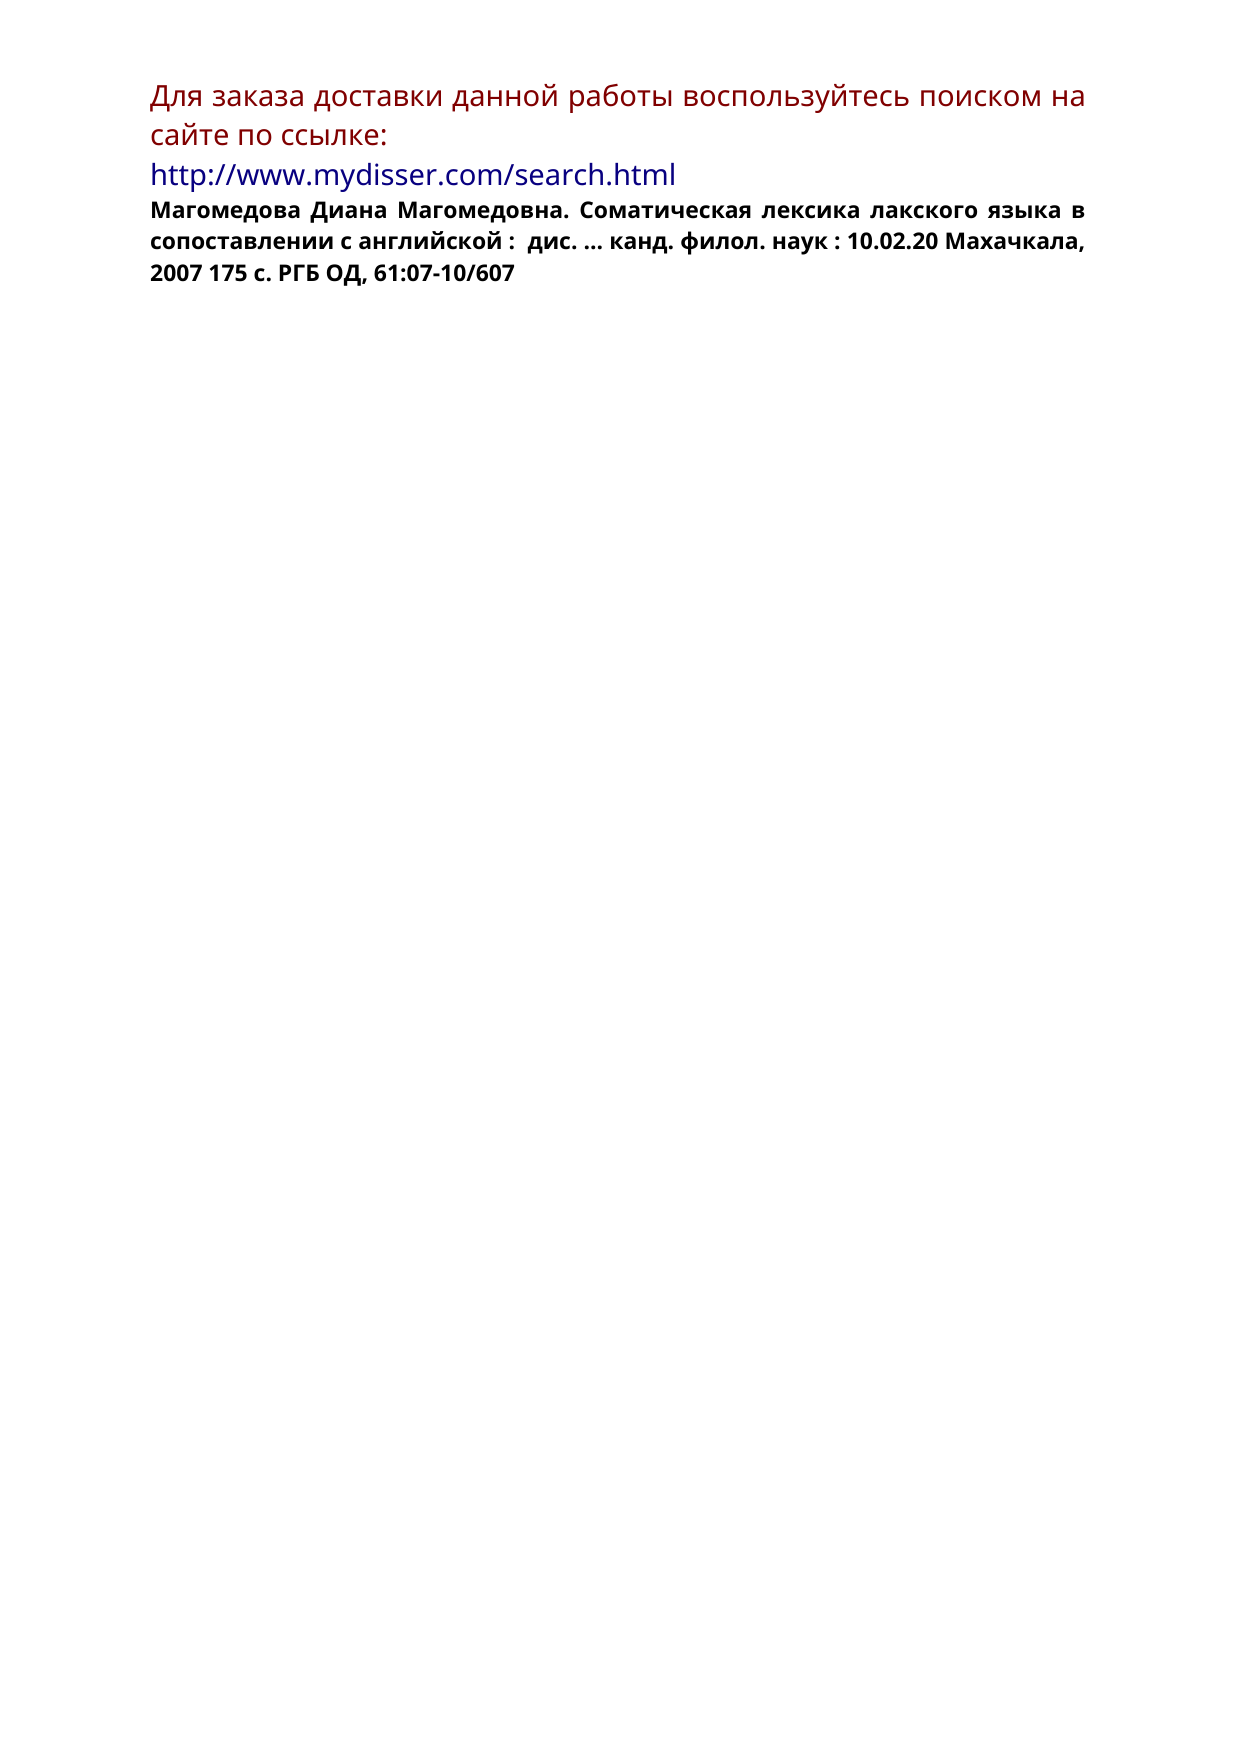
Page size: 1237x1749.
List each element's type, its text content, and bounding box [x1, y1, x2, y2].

text Магомедова Диана Магомедовна. Соматическая лексика лакского языка в сопоставлении с английской : дис. ... канд. филол. наук : 10.02.20 Махачкала, 2007 175 с. РГБ ОД, 61:07-10/607 [150, 194, 1086, 288]
